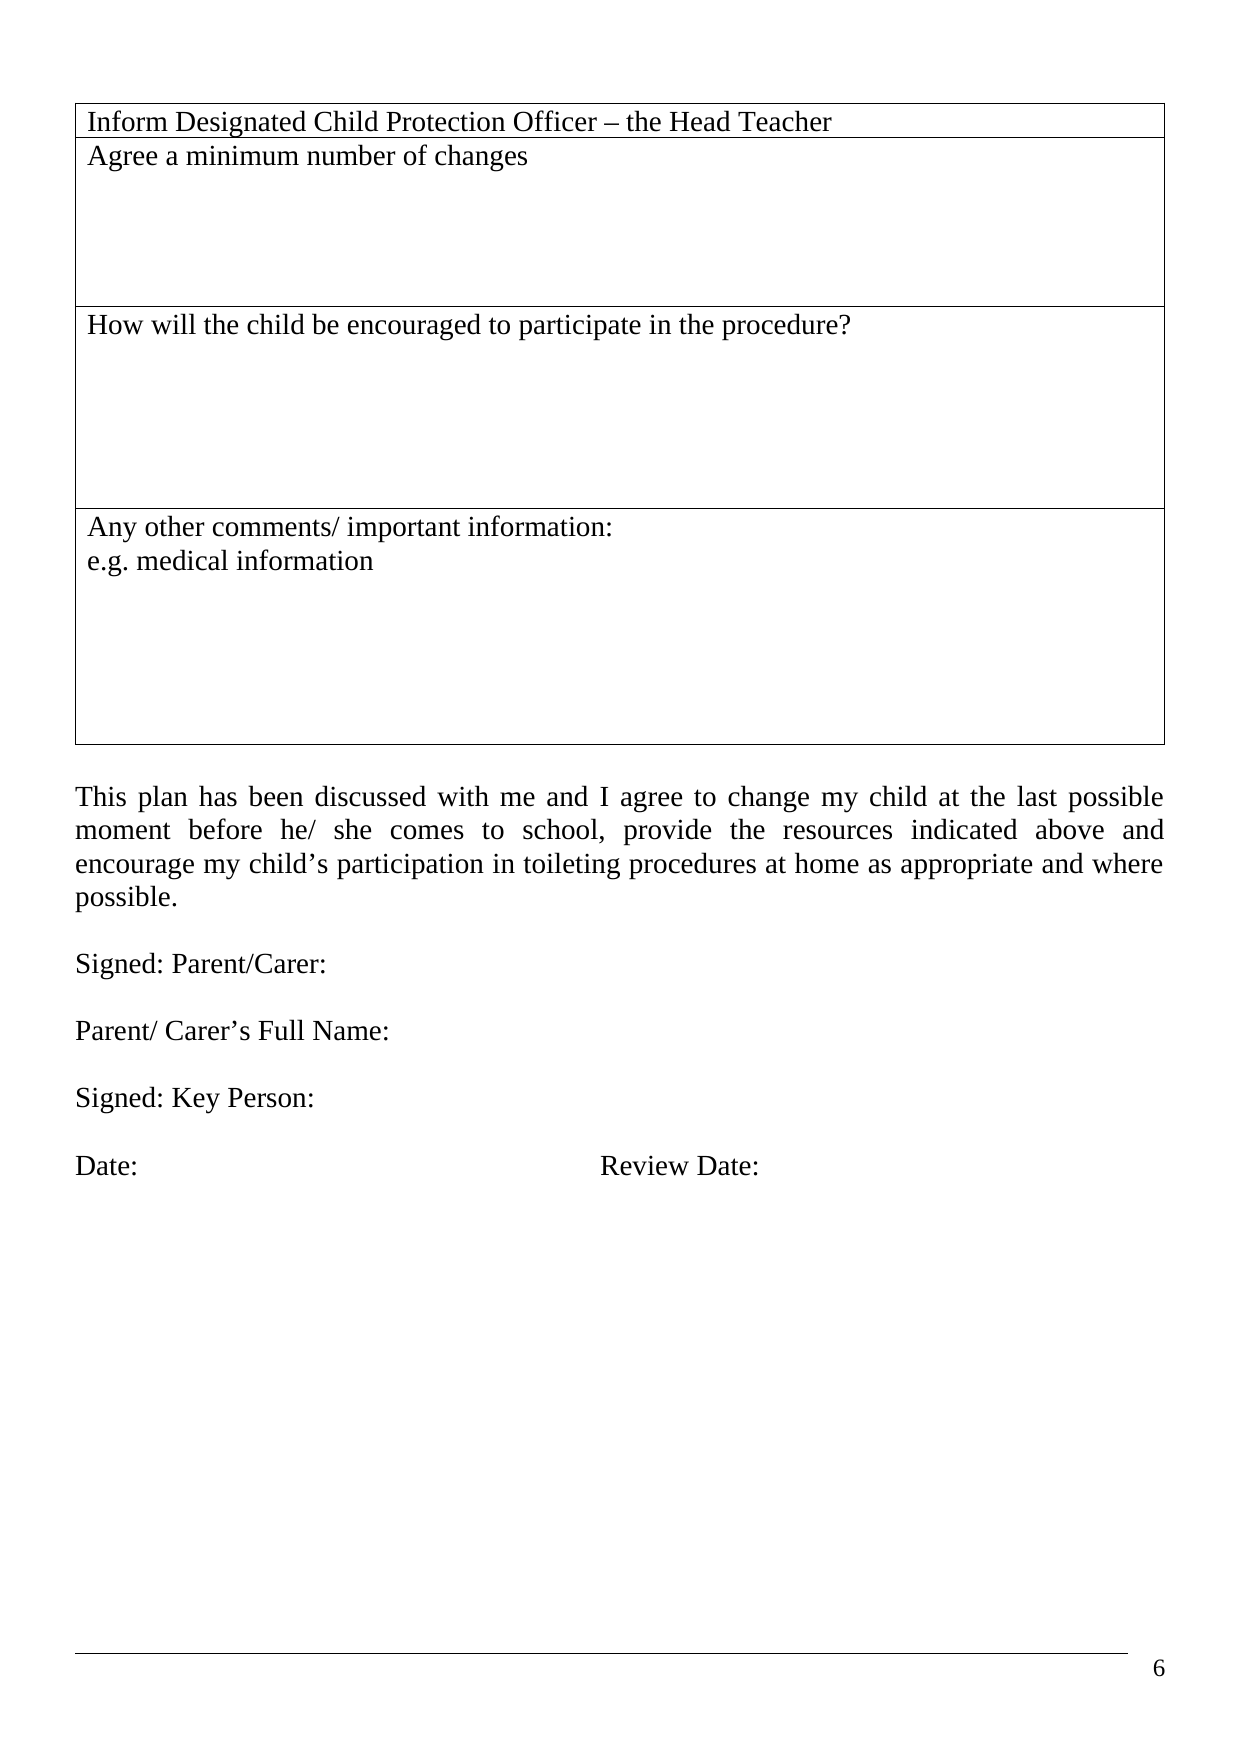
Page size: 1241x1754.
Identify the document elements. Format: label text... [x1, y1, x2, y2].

text Signed: Parent/Carer: [75, 946, 1165, 980]
table_cell Agree a minimum number of changes [76, 138, 1164, 306]
text Date: Review Date: [75, 1148, 1165, 1181]
table_cell How will the child be encouraged to participate in the procedure? [76, 307, 1164, 508]
text Signed: Key Person: [75, 1081, 1165, 1114]
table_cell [76, 104, 1164, 137]
table_cell Any other comments/ important information: e.g. medical information [76, 509, 1164, 744]
text This plan has been discussed with me and I agree to change my child at the last possible moment before he/ she comes to school, provide the resources indicated above and encourage my child’s participation in toileting procedures at home as appropriate and where possible. [75, 779, 1165, 913]
text Parent/ Carer’s Full Name: [75, 1013, 1165, 1047]
